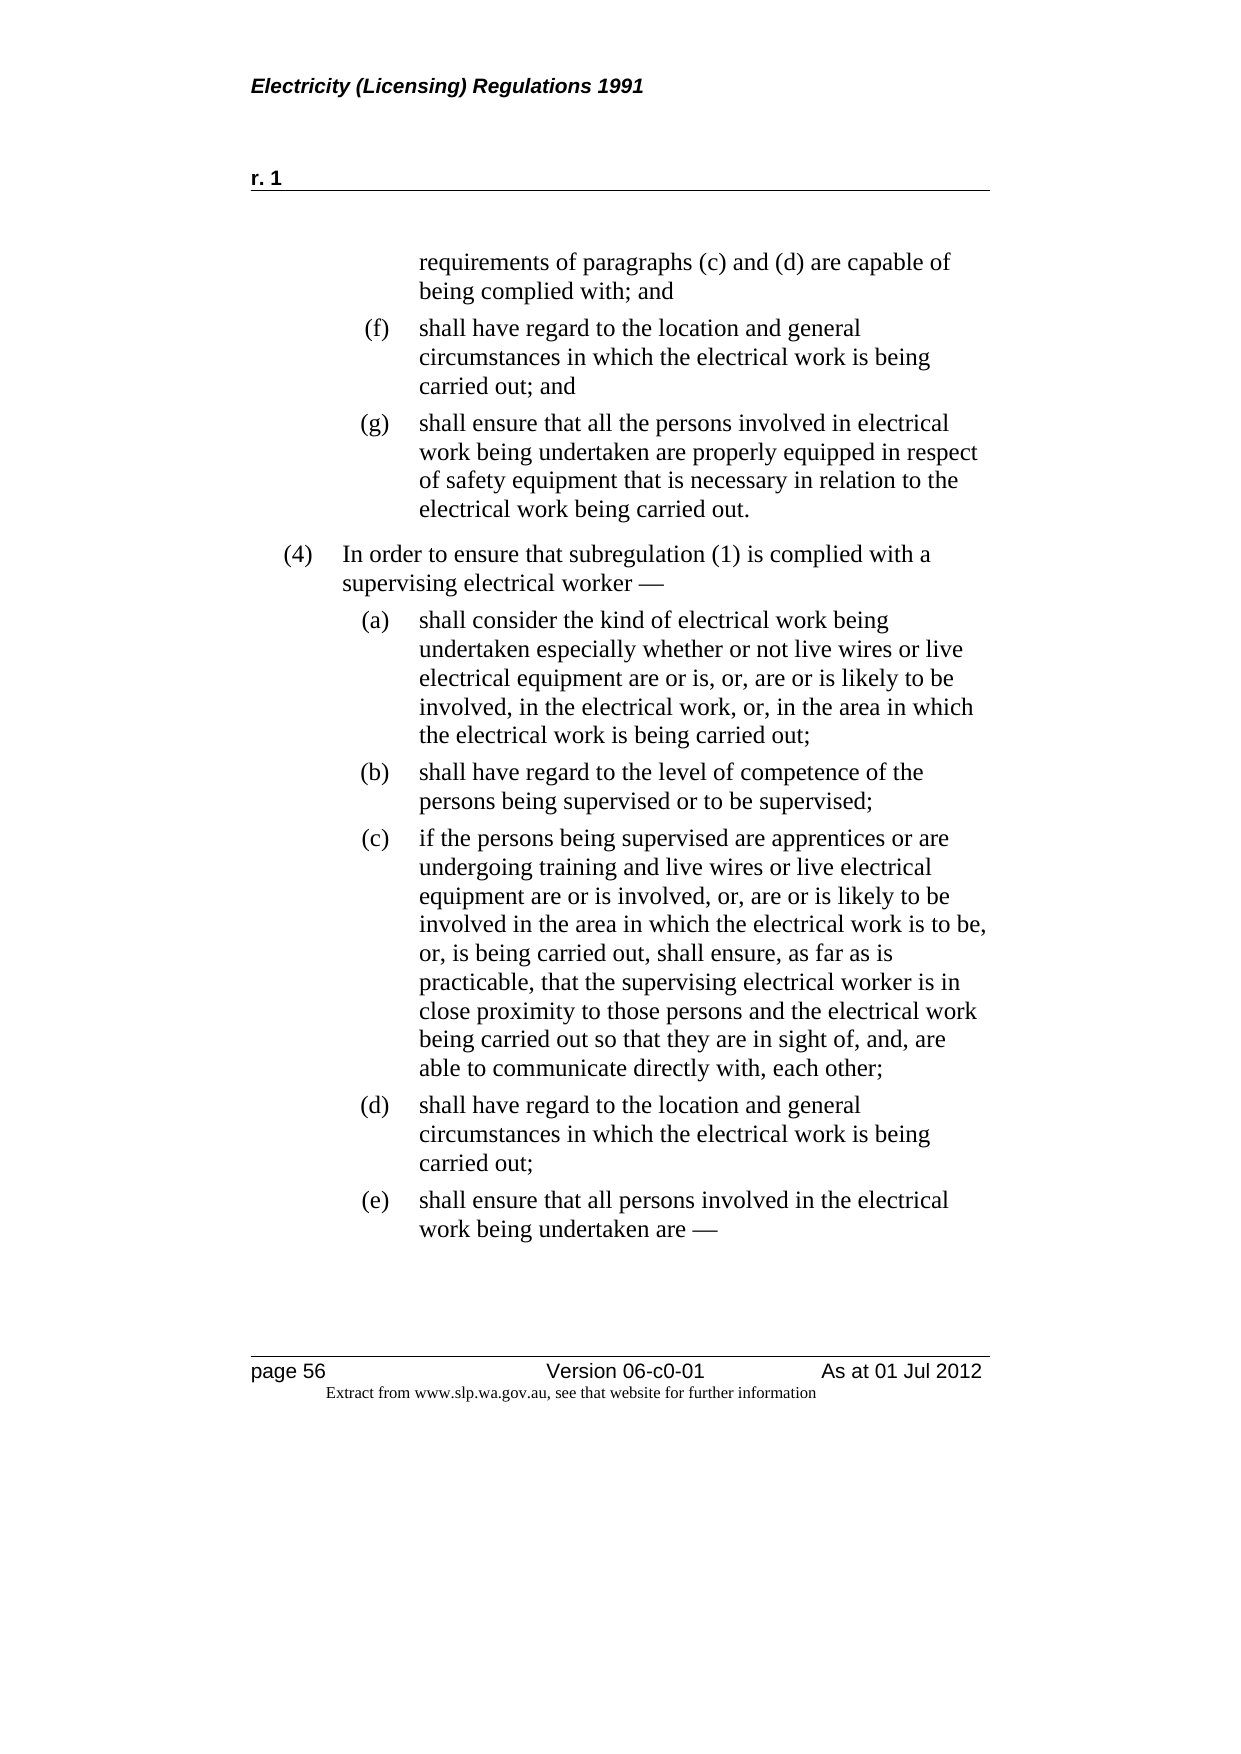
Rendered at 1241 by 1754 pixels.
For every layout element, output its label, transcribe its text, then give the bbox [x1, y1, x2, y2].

text (e) shall ensure that all persons involved in the electrical work being undertaken are — [251, 1185, 990, 1242]
text (d) shall have regard to the location and general circumstances in which the electrical work is being carried out; [251, 1090, 990, 1177]
text (c) if the persons being supervised are apprentices or are undergoing training and live wires or live electrical equipment are or is involved, or, are or is likely to be involved in the area in which the electrical work is to be, or, is being carried out, shall ensure, as far as is practicable, that the supervising electrical worker is in close proximity to those persons and the electrical work being carried out so that they are in sight of, and, are able to communicate directly with, each other; [251, 823, 990, 1082]
text (b) shall have regard to the level of competence of the persons being supervised or to be supervised; [251, 757, 990, 815]
text (f) shall have regard to the location and general circumstances in which the electrical work is being carried out; and [251, 313, 990, 399]
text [251, 247, 990, 305]
text (a) shall consider the kind of electrical work being undertaken especially whether or not live wires or live electrical equipment are or is, or, are or is likely to be involved, in the electrical work, or, in the area in which the electrical work is being carried out; [251, 605, 990, 749]
text (4) In order to ensure that subregulation (1) is complied with a supervising electrical worker — [251, 539, 990, 597]
text (g) shall ensure that all the persons involved in electrical work being undertaken are properly equipped in respect of safety equipment that is necessary in relation to the electrical work being carried out. [251, 408, 990, 523]
